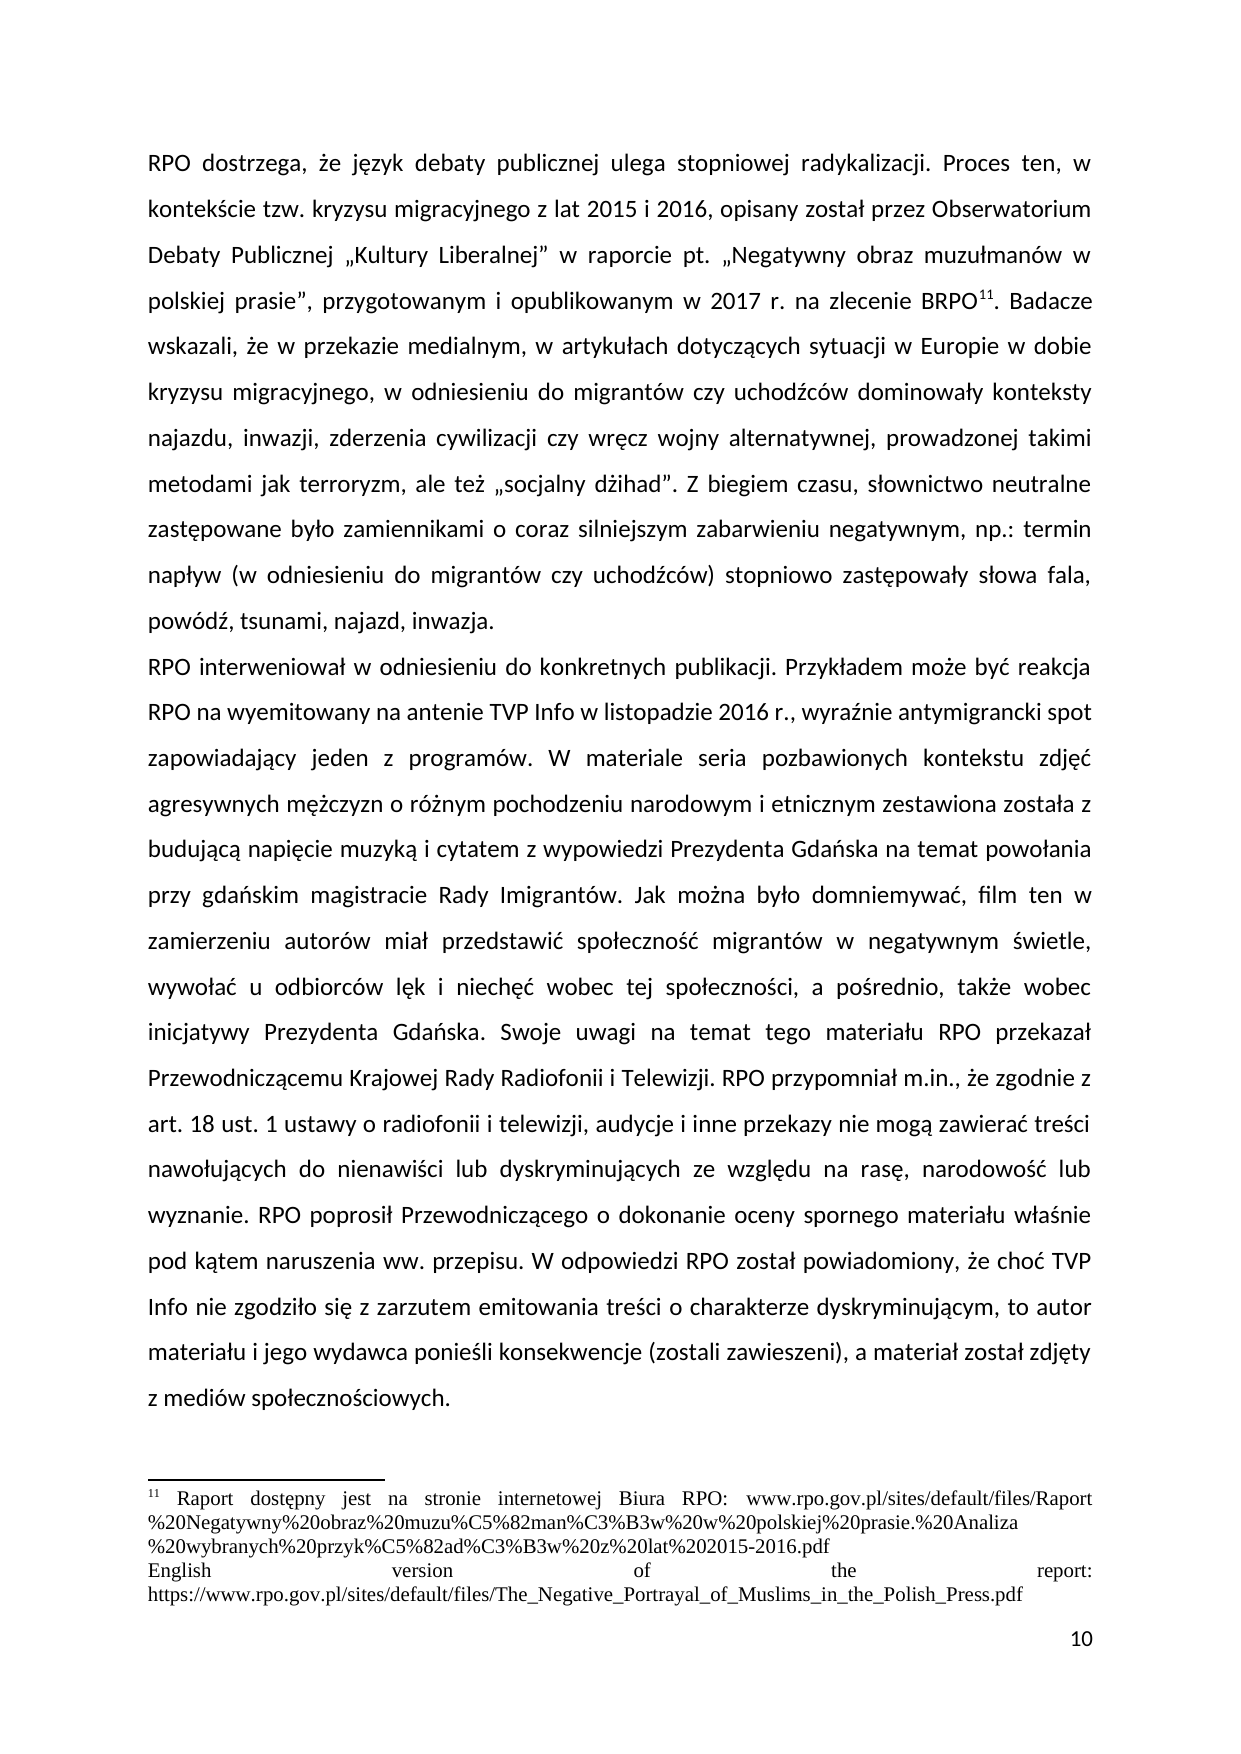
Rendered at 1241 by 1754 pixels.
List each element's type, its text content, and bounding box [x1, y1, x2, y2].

text RPO dostrzega, że język debaty publicznej ulega stopniowej radykalizacji. Proces ten, w kontekście tzw. kryzysu migracyjnego z lat 2015 i 2016, opisany został przez Obserwatorium Debaty Publicznej „Kultury Liberalnej” w raporcie pt. „Negatywny obraz muzułmanów w polskiej prasie”, przygotowanym i opublikowanym w 2017 r. na zlecenie BRPO. Badacze wskazali, że w przekazie medialnym, w artykułach dotyczących sytuacji w Europie w dobie kryzysu migracyjnego, w odniesieniu do migrantów czy uchodźców dominowały konteksty najazdu, inwazji, zderzenia cywilizacji czy wręcz wojny alternatywnej, prowadzonej takimi metodami jak terroryzm, ale też „socjalny dżihad”. Z biegiem czasu, słownictwo neutralne zastępowane było zamiennikami o coraz silniejszym zabarwieniu negatywnym, np.: termin napływ (w odniesieniu do migrantów czy uchodźców) stopniowo zastępowały słowa fala, powódź, tsunami, najazd, inwazja. [148, 148, 1093, 635]
text RPO interweniował w odniesieniu do konkretnych publikacji. Przykładem może być reakcja RPO na wyemitowany na antenie TVP Info w listopadzie 2016 r., wyraźnie antymigrancki spot zapowiadający jeden z programów. W materiale seria pozbawionych kontekstu zdjęć agresywnych mężczyzn o różnym pochodzeniu narodowym i etnicznym zestawiona została z budującą napięcie muzyką i cytatem z wypowiedzi Prezydenta Gdańska na temat powołania przy gdańskim magistracie Rady Imigrantów. Jak można było domniemywać, film ten w zamierzeniu autorów miał przedstawić społeczność migrantów w negatywnym świetle, wywołać u odbiorców lęk i niechęć wobec tej społeczności, a pośrednio, także wobec inicjatywy Prezydenta Gdańska. Swoje uwagi na temat tego materiału RPO przekazał Przewodniczącemu Krajowej Rady Radiofonii i Telewizji. RPO przypomniał m.in., że zgodnie z art. 18 ust. 1 ustawy o radiofonii i telewizji, audycje i inne przekazy nie mogą zawierać treści nawołujących do nienawiści lub dyskryminujących ze względu na rasę, narodowość lub wyznanie. RPO poprosił Przewodniczącego o dokonanie oceny spornego materiału właśnie pod kątem naruszenia ww. przepisu. W odpowiedzi RPO został powiadomiony, że choć TVP Info nie zgodziło się z zarzutem emitowania treści o charakterze dyskryminującym, to autor materiału i jego wydawca ponieśli konsekwencje (zostali zawieszeni), a materiał został zdjęty z mediów społecznościowych. [148, 651, 1093, 1413]
